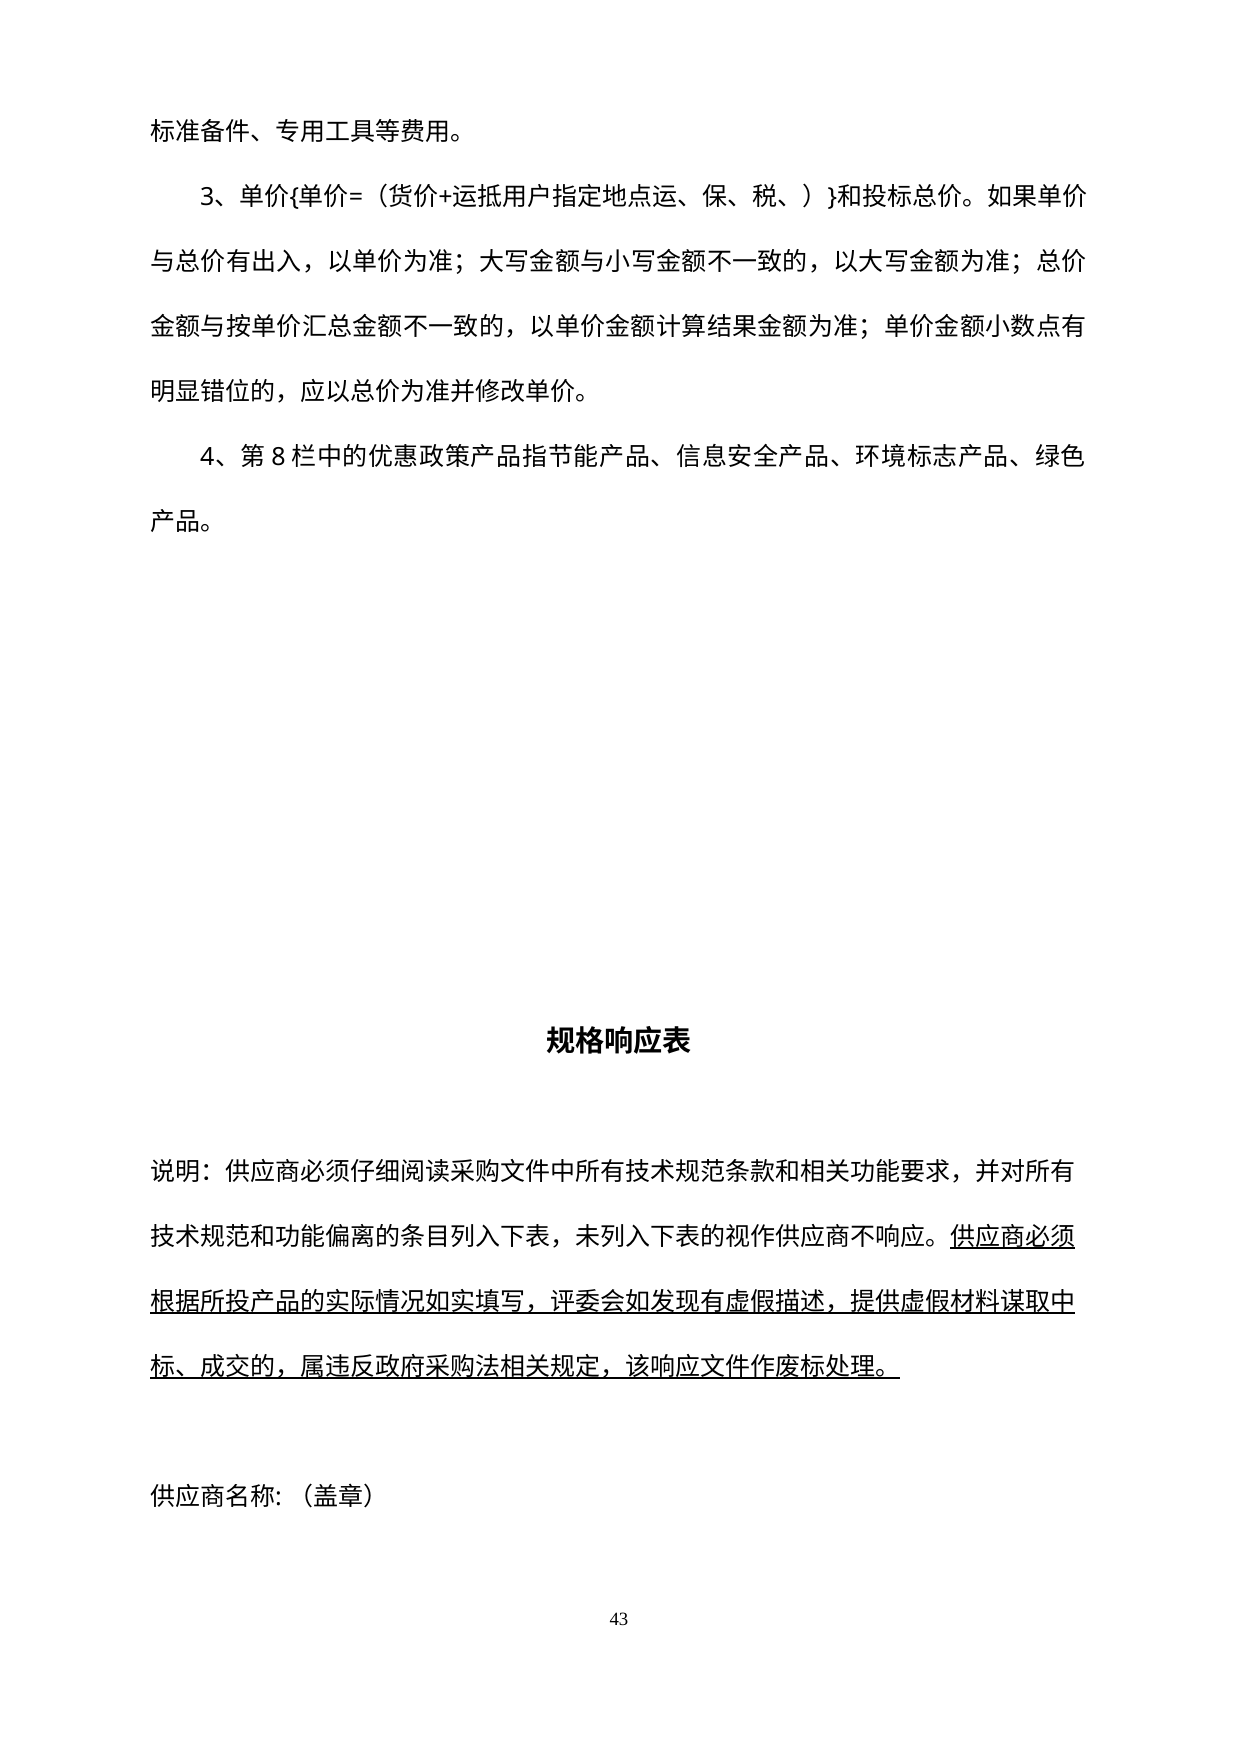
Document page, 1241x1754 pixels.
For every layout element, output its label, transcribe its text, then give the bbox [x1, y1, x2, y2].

text 供应商名称: （盖章） [150, 1462, 1087, 1527]
text 说明：供应商必须仔细阅读采购文件中所有技术规范条款和相关功能要求，并对所有技术规范和功能偏离的条目列入下表，未列入下表的视作供应商不响应。供应商必须根据所投产品的实际情况如实填写，评委会如发现有虚假描述，提供虚假材料谋取中标、成交的，属违反政府采购法相关规定，该响应文件作废标处理。 [150, 1137, 1087, 1397]
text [150, 97, 1087, 162]
text 3、单价{单价=（货价+运抵用户指定地点运、保、税、）}和投标总价。如果单价与总价有出入，以单价为准；大写金额与小写金额不一致的，以大写金额为准；总价金额与按单价汇总金额不一致的，以单价金额计算结果金额为准；单价金额小数点有明显错位的，应以总价为准并修改单价。 [150, 162, 1087, 422]
text 规格响应表 [150, 1007, 1087, 1072]
text 4、第8栏中的优惠政策产品指节能产品、信息安全产品、环境标志产品、绿色产品。 [150, 422, 1087, 552]
